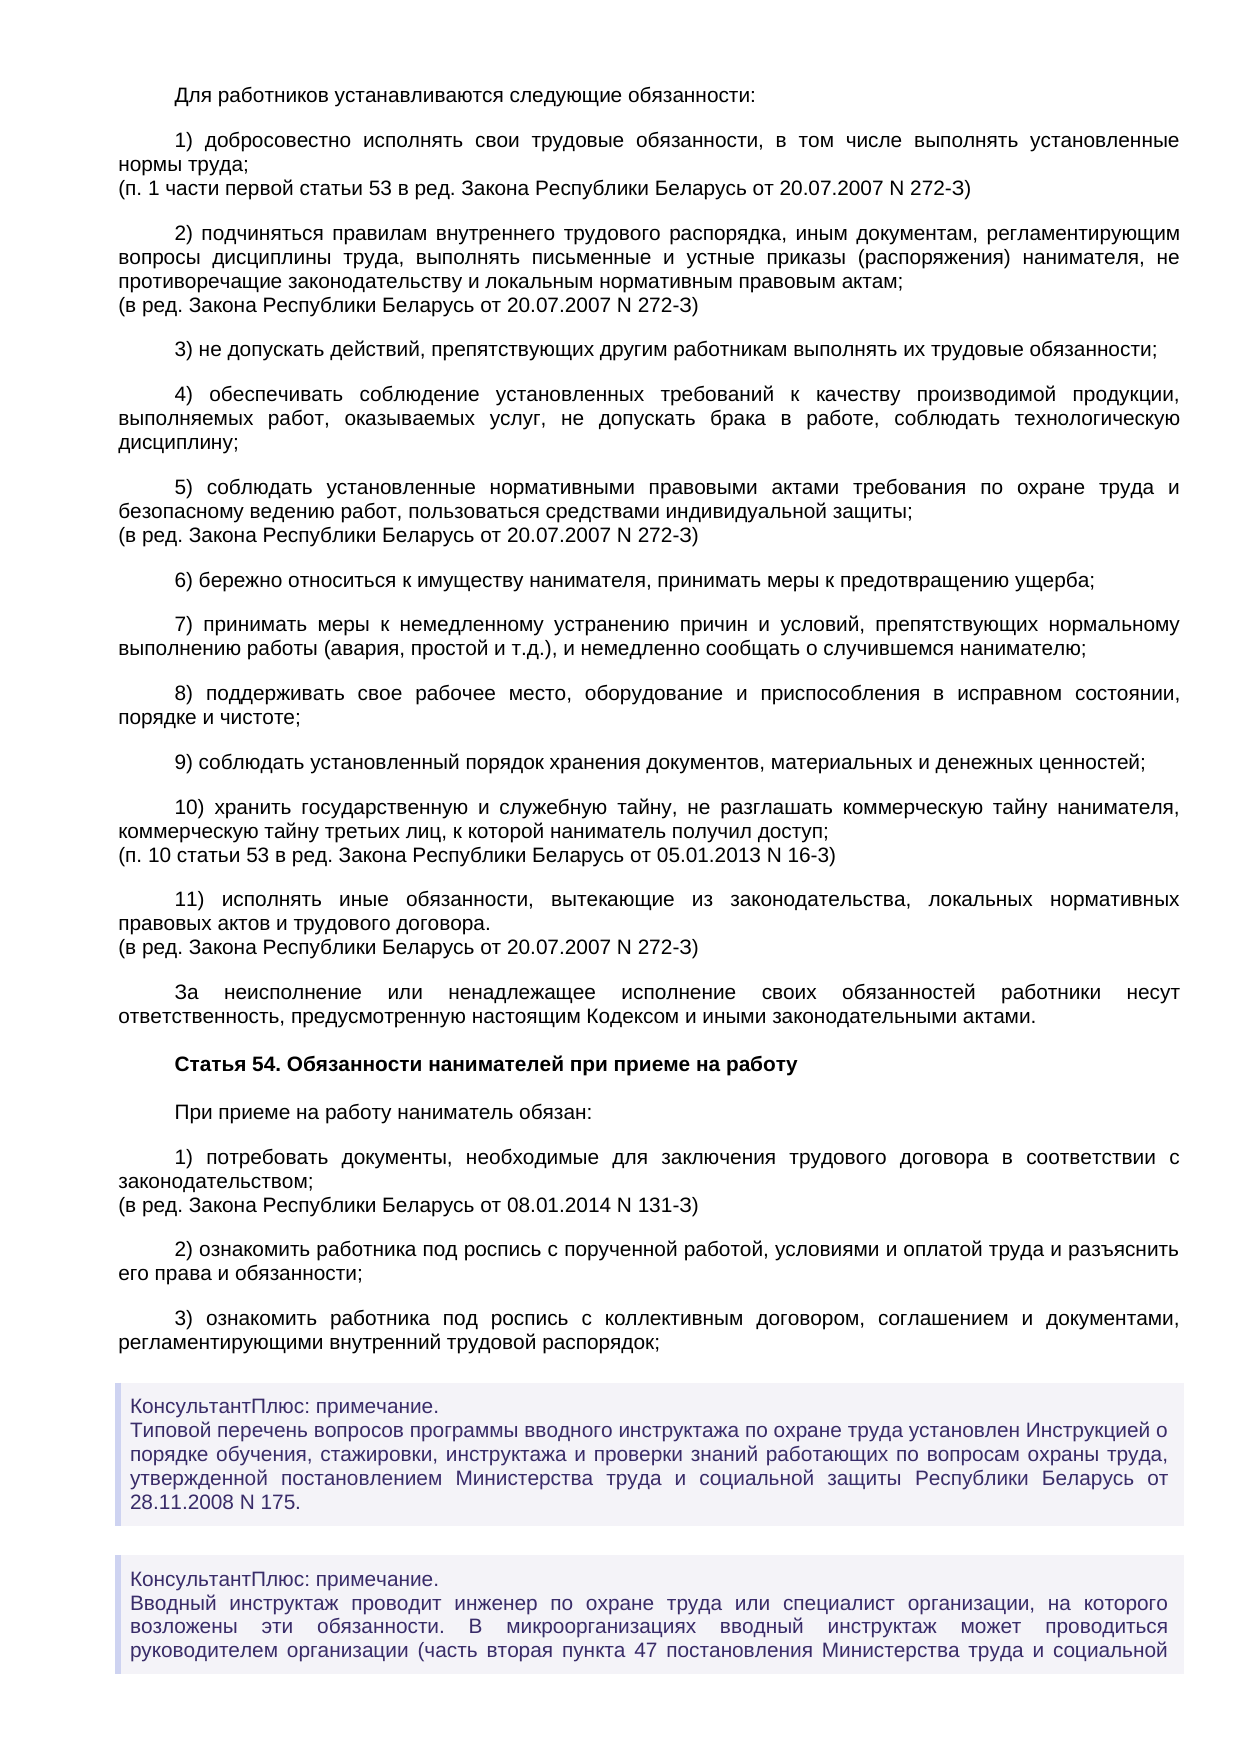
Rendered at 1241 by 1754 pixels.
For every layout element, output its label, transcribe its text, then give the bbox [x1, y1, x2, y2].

text 1) потребовать документы, необходимые для заключения трудового договора в соответствии с законодательством; [118, 1144, 1181, 1192]
text (в ред. Закона Республики Беларусь от 20.07.2007 N 272-З) [118, 292, 1181, 316]
text (п. 10 статьи 53 в ред. Закона Республики Беларусь от 05.01.2013 N 16-3) [118, 842, 1181, 866]
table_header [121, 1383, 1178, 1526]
text 2) подчиняться правилам внутреннего трудового распорядка, иным документам, регламентирующим вопросы дисциплины труда, выполнять письменные и устные приказы (распоряжения) нанимателя, не противоречащие законодательству и локальным нормативным правовым актам; [118, 221, 1181, 292]
text (в ред. Закона Республики Беларусь от 08.01.2014 N 131-З) [118, 1192, 1181, 1216]
text 9) соблюдать установленный порядок хранения документов, материальных и денежных ценностей; [118, 750, 1181, 774]
text За неисполнение или ненадлежащее исполнение своих обязанностей работники несут ответственность, предусмотренную настоящим Кодексом и иными законодательными актами. [118, 980, 1181, 1028]
text 3) ознакомить работника под роспись с коллективным договором, соглашением и документами, регламентирующими внутренний трудовой распорядок; [118, 1306, 1181, 1354]
text 6) бережно относиться к имуществу нанимателя, принимать меры к предотвращению ущерба; [118, 567, 1181, 591]
text 4) обеспечивать соблюдение установленных требований к качеству производимой продукции, выполняемых работ, оказываемых услуг, не допускать брака в работе, соблюдать технологическую дисциплину; [118, 382, 1181, 454]
text 1) добросовестно исполнять свои трудовые обязанности, в том числе выполнять установленные нормы труда; [118, 128, 1181, 176]
text (в ред. Закона Республики Беларусь от 20.07.2007 N 272-З) [118, 523, 1181, 547]
text Для работников устанавливаются следующие обязанности: [118, 83, 1181, 107]
text (п. 1 части первой статьи 53 в ред. Закона Республики Беларусь от 20.07.2007 N 272-З) [118, 176, 1181, 200]
text 10) хранить государственную и служебную тайну, не разглашать коммерческую тайну нанимателя, коммерческую тайну третьих лиц, к которой наниматель получил доступ; [118, 794, 1181, 842]
text При приеме на работу наниматель обязан: [118, 1100, 1181, 1124]
list Статья 54. Обязанности нанимателей при приеме на работу [118, 1052, 1181, 1076]
text (в ред. Закона Республики Беларусь от 20.07.2007 N 272-З) [118, 935, 1181, 959]
text 2) ознакомить работника под роспись с порученной работой, условиями и оплатой труда и разъяснить его права и обязанности; [118, 1237, 1181, 1285]
text 7) принимать меры к немедленному устранению причин и условий, препятствующих нормальному выполнению работы (авария, простой и т.д.), и немедленно сообщать о случившемся нанимателю; [118, 612, 1181, 660]
text 5) соблюдать установленные нормативными правовыми актами требования по охране труда и безопасному ведению работ, пользоваться средствами индивидуальной защиты; [118, 475, 1181, 523]
text 3) не допускать действий, препятствующих другим работникам выполнять их трудовые обязанности; [118, 337, 1181, 361]
text 11) исполнять иные обязанности, вытекающие из законодательства, локальных нормативных правовых актов и трудового договора. [118, 887, 1181, 935]
text 8) поддерживать свое рабочее место, оборудование и приспособления в исправном состоянии, порядке и чистоте; [118, 681, 1181, 729]
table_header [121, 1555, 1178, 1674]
